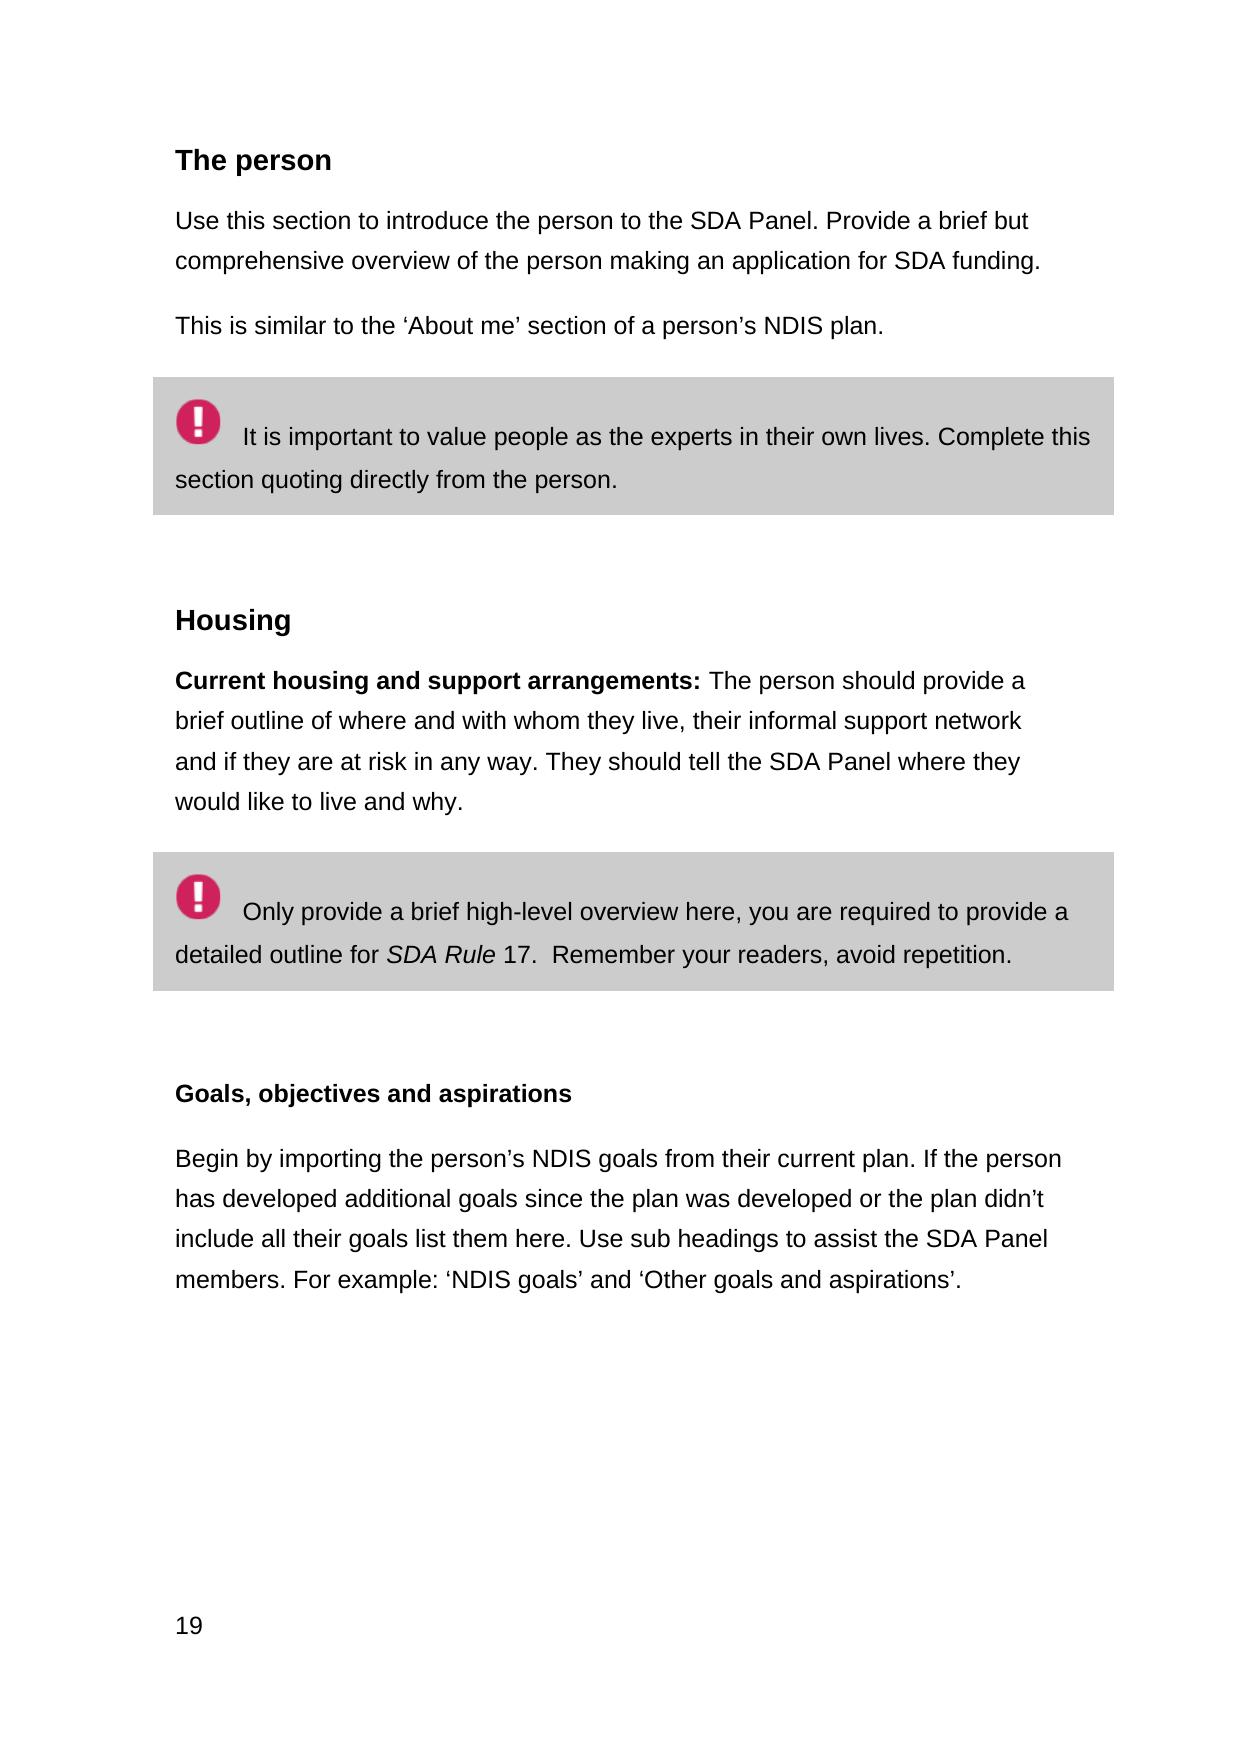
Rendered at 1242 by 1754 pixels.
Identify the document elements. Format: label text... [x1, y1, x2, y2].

text This is similar to the ‘About me’ section of a person’s NDIS plan. [175, 311, 1071, 340]
subtitle It is important to value people as the experts in their own lives. Complete this section quoting directly from the person. [154, 378, 1113, 514]
text Use this section to introduce the person to the SDA Panel. Provide a brief but comprehensive overview of the person making an application for SDA funding. [175, 206, 1071, 275]
picture [175, 398, 222, 446]
subtitle Only provide a brief high-level overview here, you are required to provide a detailed outline for SDA Rule 17. Remember your readers, avoid repetition. [154, 853, 1113, 990]
subtitle Housing [175, 603, 1071, 637]
text Begin by importing the person’s NDIS goals from their current plan. If the person has developed additional goals since the plan was developed or the plan didn’t include all their goals list them here. Use sub headings to assist the SDA Panel members. For example: ‘NDIS goals’ and ‘Other goals and aspirations’. [175, 1144, 1071, 1293]
picture [175, 873, 222, 921]
subtitle The person [175, 143, 1071, 177]
text Goals, objectives and aspirations [175, 1079, 1071, 1107]
text Current housing and support arrangements: The person should provide a brief outline of where and with whom they live, their informal support network and if they are at risk in any way. They should tell the SDA Panel where they would like to live and why. [175, 666, 1071, 816]
